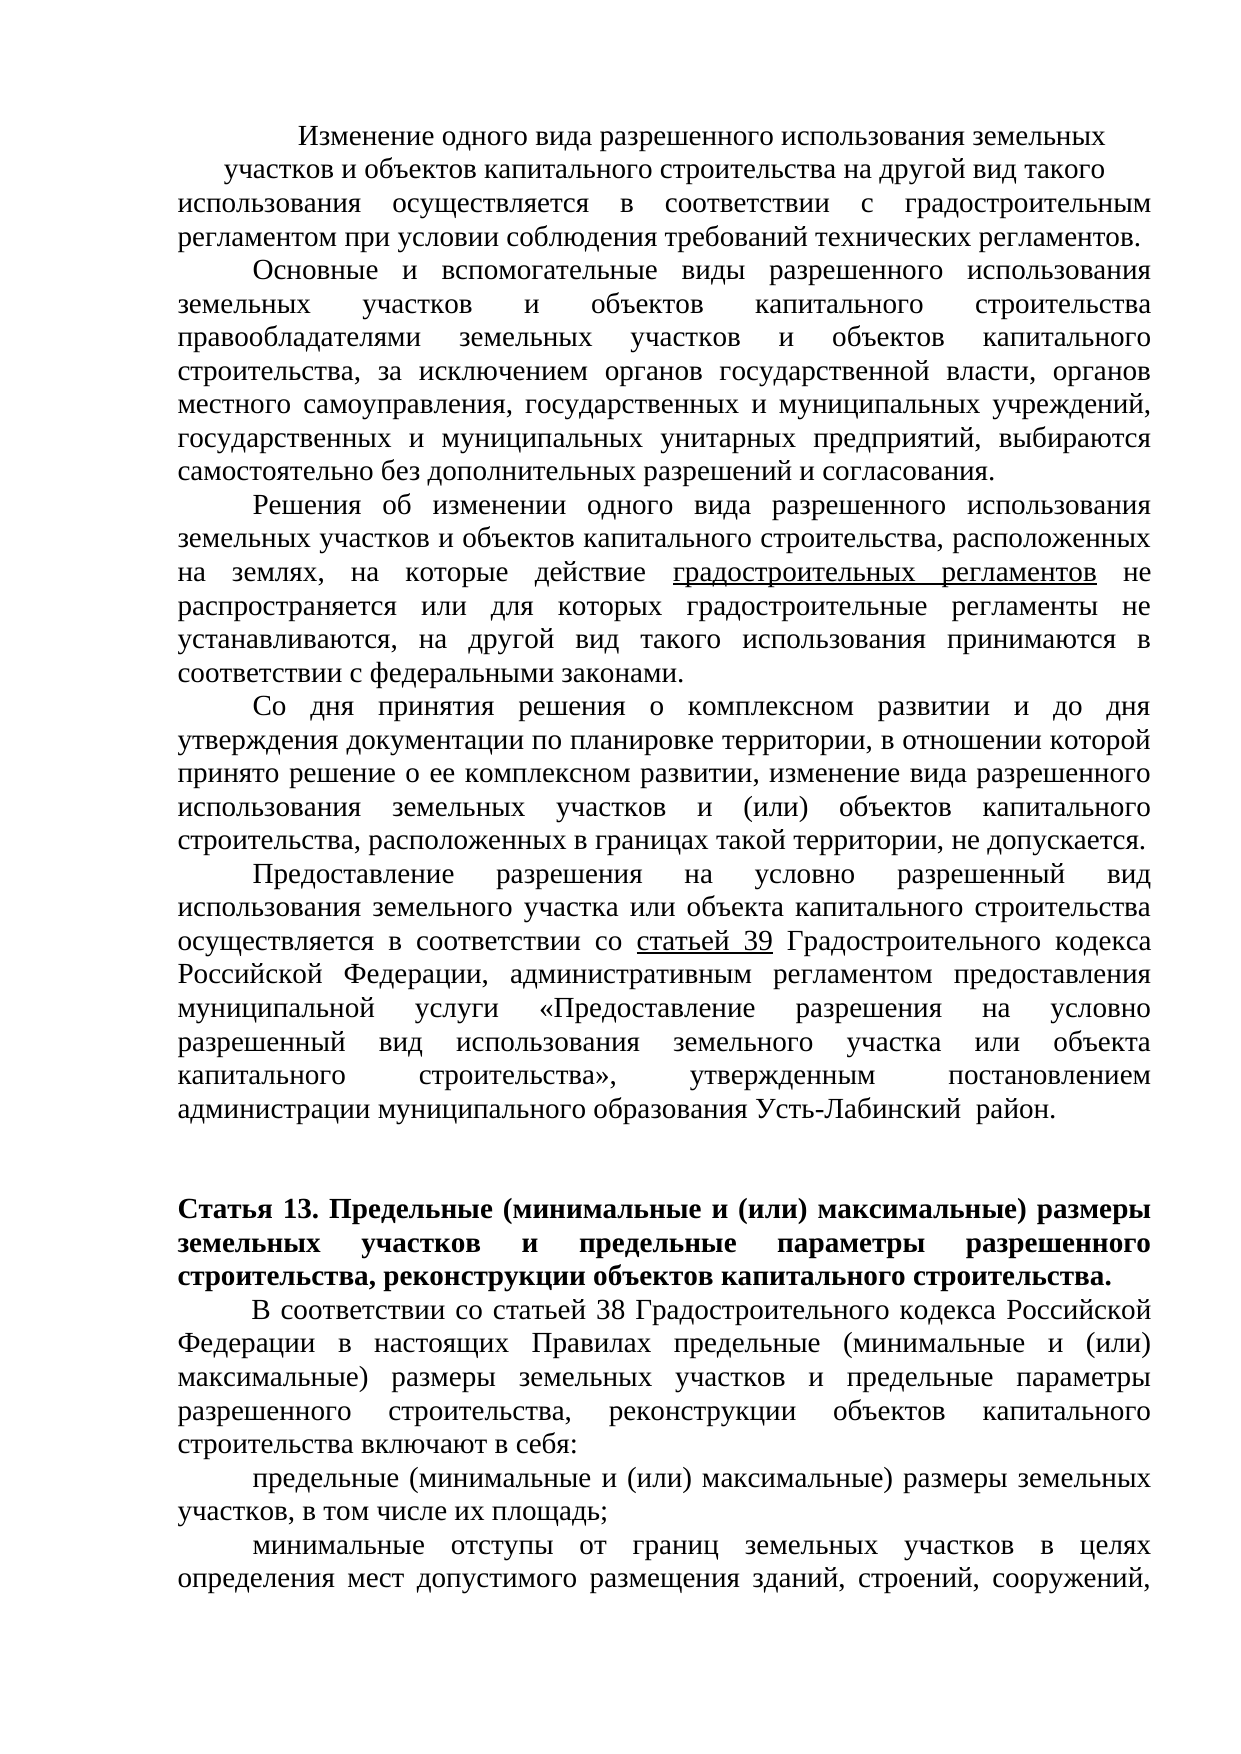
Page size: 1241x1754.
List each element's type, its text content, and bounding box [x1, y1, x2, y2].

text использования осуществляется в соответствии с градостроительным регламентом при условии соблюдения требований технических регламентов. [177, 185, 1152, 252]
text Предоставление разрешения на условно разрешенный вид использования земельного участка или объекта капитального строительства осуществляется в соответствии со статьей 39 Градостроительного кодекса Российской Федерации, административным регламентом предоставления муниципальной услуги «Предоставление разрешения на условно разрешенный вид использования земельного участка или объекта капитального строительства», утвержденным постановлением администрации муниципального образования Усть-Лабинский район. [177, 856, 1152, 1124]
text Статья 13. Предельные (минимальные и (или) максимальные) размеры земельных участков и предельные параметры разрешенного строительства, реконструкции объектов капитального строительства. [177, 1191, 1152, 1292]
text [177, 1527, 1152, 1594]
text В соответствии со статьей 38 Градостроительного кодекса Российской Федерации в настоящих Правилах предельные (минимальные и (или) максимальные) размеры земельных участков и предельные параметры разрешенного строительства, реконструкции объектов капитального строительства включают в себя: [177, 1292, 1152, 1460]
text Решения об изменении одного вида разрешенного использования земельных участков и объектов капитального строительства, расположенных на землях, на которые действие градостроительных регламентов не распространяется или для которых градостроительные регламенты не устанавливаются, на другой вид такого использования принимаются в соответствии с федеральными законами. [177, 487, 1152, 688]
text Основные и вспомогательные виды разрешенного использования земельных участков и объектов капитального строительства правообладателями земельных участков и объектов капитального строительства, за исключением органов государственной власти, органов местного самоуправления, государственных и муниципальных учреждений, государственных и муниципальных унитарных предприятий, выбираются самостоятельно без дополнительных разрешений и согласования. [177, 252, 1152, 487]
text Изменение одного вида разрешенного использования земельных участков и объектов капитального строительства на другой вид такого [177, 118, 1152, 185]
text предельные (минимальные и (или) максимальные) размеры земельных участков, в том числе их площадь; [177, 1460, 1152, 1527]
text Со дня принятия решения о комплексном развитии и до дня утверждения документации по планировке территории, в отношении которой принято решение о ее комплексном развитии, изменение вида разрешенного использования земельных участков и (или) объектов капитального строительства, расположенных в границах такой территории, не допускается. [177, 688, 1152, 856]
